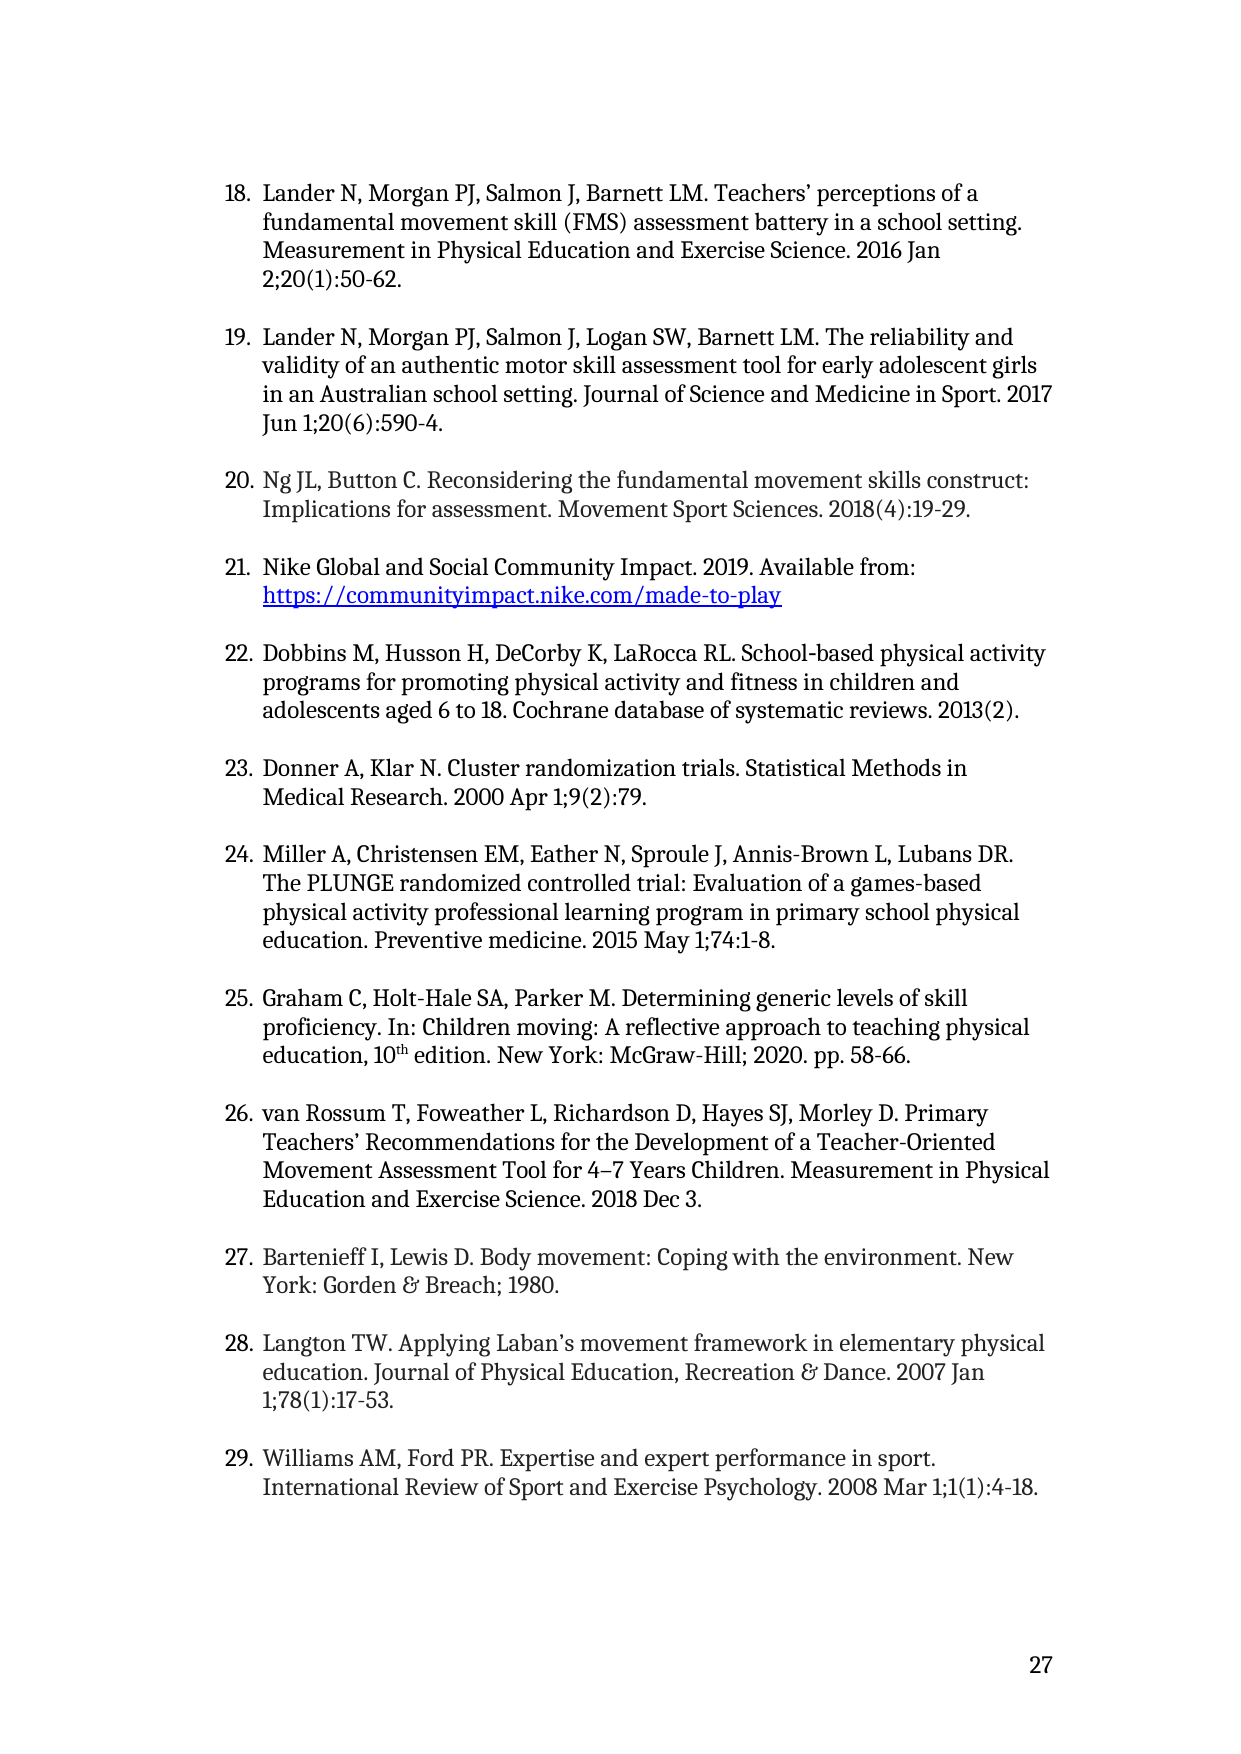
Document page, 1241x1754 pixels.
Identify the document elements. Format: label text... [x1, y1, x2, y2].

list Graham C, Holt-Hale SA, Parker M. Determining generic levels of skill proficiency. In: Children moving: A reflective approach to teaching physical education, 10th edition. New York: McGraw-Hill; 2020. pp. 58-66. [225, 984, 1053, 1070]
list Bartenieff I, Lewis D. Body movement: Coping with the environment. New York: Gorden & Breach; 1980. [225, 1242, 1053, 1300]
list Williams AM, Ford PR. Expertise and expert performance in sport. International Review of Sport and Exercise Psychology. 2008 Mar 1;1(1):4-18. [225, 1444, 1053, 1501]
list Lander N, Morgan PJ, Salmon J, Barnett LM. Teachers’ perceptions of a fundamental movement skill (FMS) assessment battery in a school setting. Measurement in Physical Education and Exercise Science. 2016 Jan 2;20(1):50-62. [225, 179, 1053, 294]
list Langton TW. Applying Laban’s movement framework in elementary physical education. Journal of Physical Education, Recreation & Dance. 2007 Jan 1;78(1):17-53. [225, 1329, 1053, 1415]
list Lander N, Morgan PJ, Salmon J, Logan SW, Barnett LM. The reliability and validity of an authentic motor skill assessment tool for early adolescent girls in an Australian school setting. Journal of Science and Medicine in Sport. 2017 Jun 1;20(6):590-4. [225, 322, 1053, 437]
list Miller A, Christensen EM, Eather N, Sproule J, Annis-Brown L, Lubans DR. The PLUNGE randomized controlled trial: Evaluation of a games-based physical activity professional learning program in primary school physical education. Preventive medicine. 2015 May 1;74:1-8. [225, 840, 1053, 955]
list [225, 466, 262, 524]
list Dobbins M, Husson H, DeCorby K, LaRocca RL. School‐based physical activity programs for promoting physical activity and fitness in children and adolescents aged 6 to 18. Cochrane database of systematic reviews. 2013(2). [225, 639, 1053, 725]
list Nike Global and Social Community Impact. 2019. Available from: https://communityimpact.nike.com/made-to-play [225, 552, 1053, 610]
list van Rossum T, Foweather L, Richardson D, Hayes SJ, Morley D. Primary Teachers’ Recommendations for the Development of a Teacher-Oriented Movement Assessment Tool for 4–7 Years Children. Measurement in Physical Education and Exercise Science. 2018 Dec 3. [225, 1099, 1053, 1214]
list Donner A, Klar N. Cluster randomization trials. Statistical Methods in Medical Research. 2000 Apr 1;9(2):79. [225, 754, 1053, 811]
